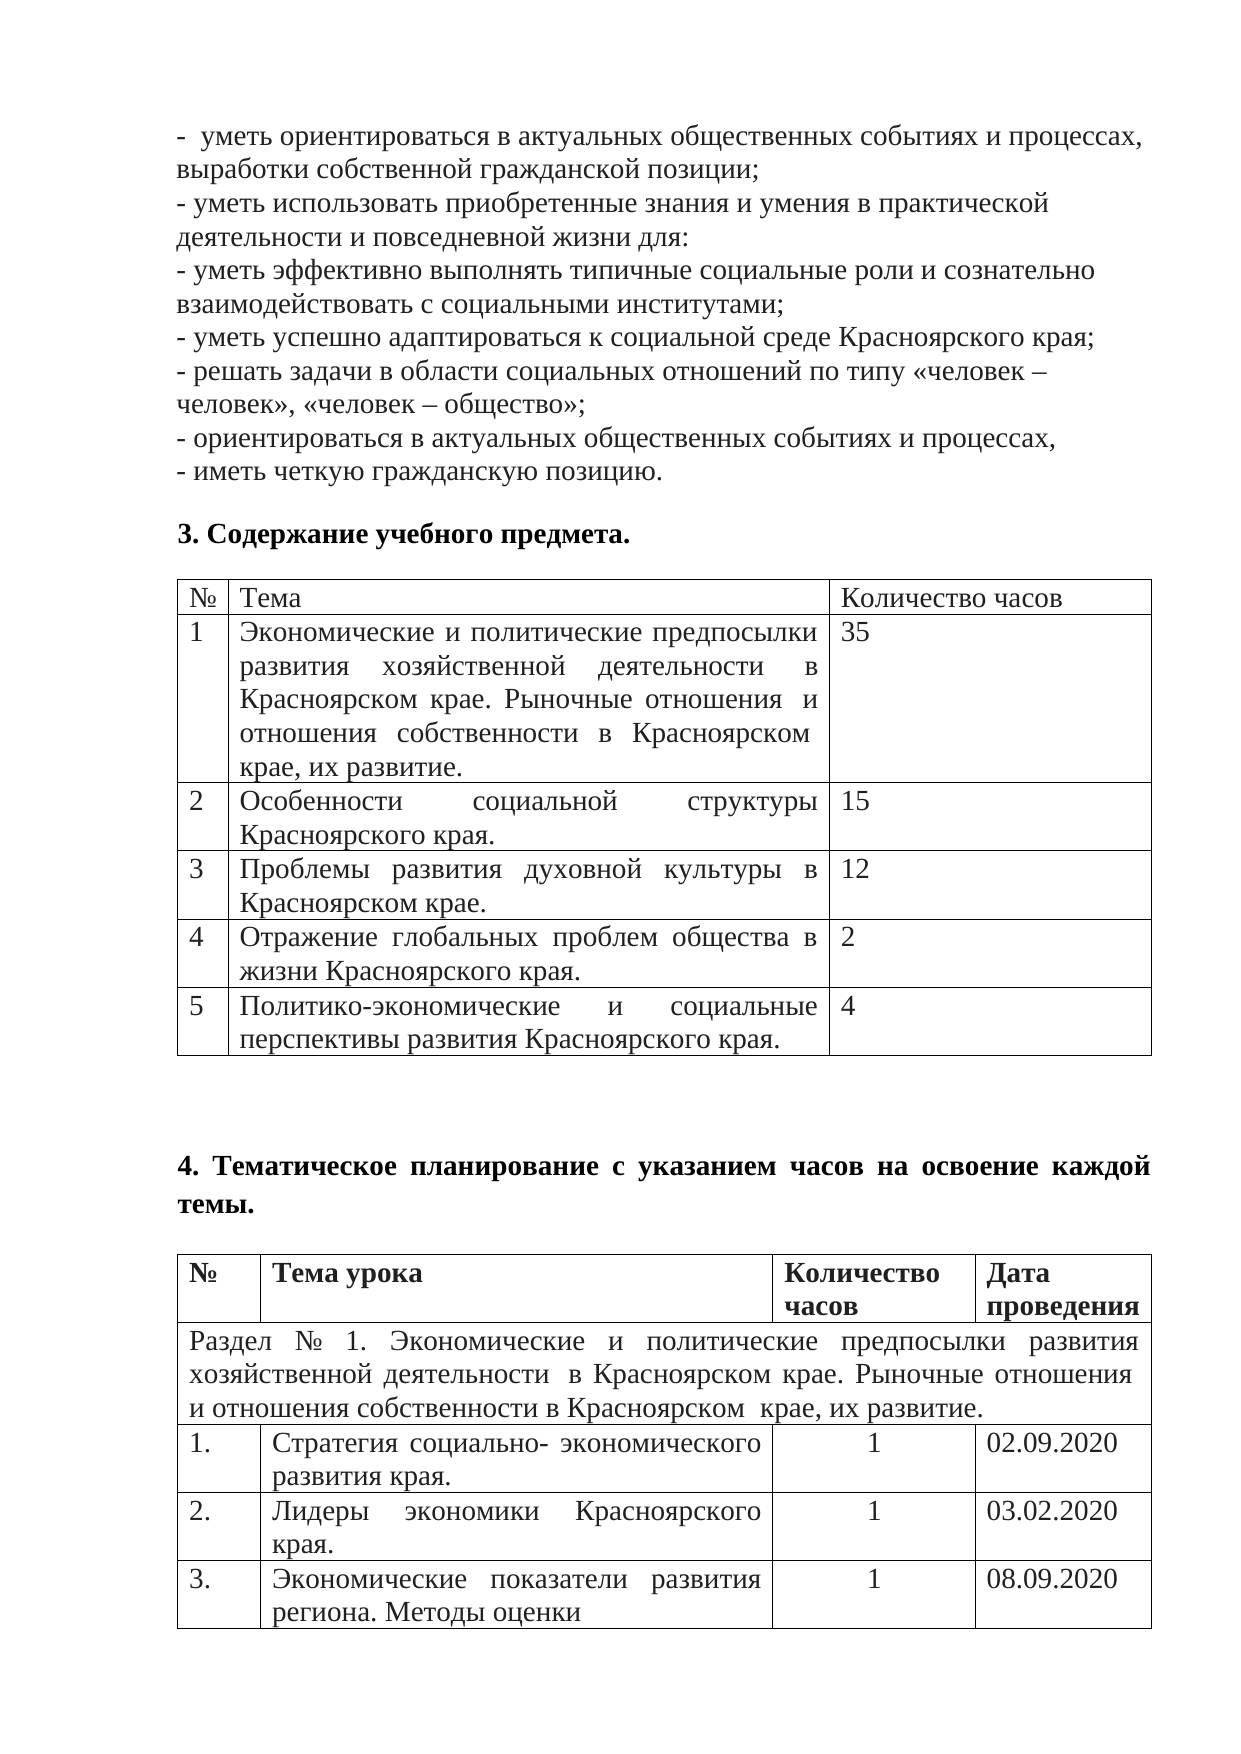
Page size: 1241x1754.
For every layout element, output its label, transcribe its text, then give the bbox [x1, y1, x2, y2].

text - уметь ориентироваться в актуальных общественных событиях и процессах, [140, 118, 1152, 152]
table_cell 2 [830, 920, 1151, 987]
table_cell 2 [178, 783, 228, 850]
table_cell 5 [178, 988, 228, 1055]
text человек», «человек – общество»; [140, 386, 1152, 420]
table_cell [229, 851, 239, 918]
table_cell 08.09.2020 [976, 1561, 1151, 1628]
table_cell 4 [830, 988, 1151, 1055]
table_cell 03.02.2020 [976, 1493, 1151, 1560]
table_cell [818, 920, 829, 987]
table_header № [178, 1255, 260, 1322]
table_cell 35 [830, 615, 1151, 782]
table_cell Стратегия социально- экономического развития края. [261, 1425, 772, 1492]
text - ориентироваться в актуальных общественных событиях и процессах, [140, 420, 1152, 453]
table_cell Раздел № 1. Экономические и политические предпосылки развития хозяйственной деятельности в Красноярском крае. Рыночные отношения и отношения собственности в Красноярском крае, их развитие. [178, 1323, 1151, 1424]
text взаимодействовать с социальными институтами; [140, 286, 1152, 319]
table_cell 2. [178, 1493, 260, 1560]
table_cell 4 [178, 920, 228, 987]
table_cell 1 [773, 1493, 975, 1560]
table_header Дата проведения [976, 1255, 1151, 1322]
table_cell 02.09.2020 [976, 1425, 1151, 1492]
text - иметь четкую гражданскую позицию. [140, 453, 1152, 487]
text - уметь эффективно выполнять типичные социальные роли и сознательно [140, 252, 1152, 286]
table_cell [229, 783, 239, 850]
text выработки собственной гражданской позиции; [140, 152, 1152, 185]
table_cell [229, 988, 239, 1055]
table_header Количество часов [773, 1255, 975, 1322]
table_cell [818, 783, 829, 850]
text - уметь успешно адаптироваться к социальной среде Красноярского края; [140, 319, 1152, 353]
table_cell 3. [178, 1561, 260, 1628]
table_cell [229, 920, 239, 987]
table_cell 15 [830, 783, 1151, 850]
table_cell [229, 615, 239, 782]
table_cell 1. [178, 1425, 260, 1492]
table_cell 1 [773, 1425, 975, 1492]
table_cell 12 [830, 851, 1151, 918]
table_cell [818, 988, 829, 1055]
text деятельности и повседневной жизни для: [140, 219, 1152, 252]
table_header Тема урока [261, 1255, 772, 1322]
table_cell Экономические показатели развития региона. Методы оценки [261, 1561, 772, 1628]
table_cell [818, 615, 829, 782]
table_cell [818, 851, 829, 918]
text 4. Тематическое планирование с указанием часов на освоение каждой темы. [177, 1148, 1152, 1220]
text 3. Содержание учебного предмета. [177, 516, 1152, 550]
table_cell 3 [178, 851, 228, 918]
table_cell 1 [178, 615, 228, 782]
table_cell 1 [773, 1561, 975, 1628]
table_cell Лидеры экономики Красноярского края. [261, 1493, 772, 1560]
text - решать задачи в области социальных отношений по типу «человек – [140, 353, 1152, 386]
text - уметь использовать приобретенные знания и умения в практической [140, 185, 1152, 219]
